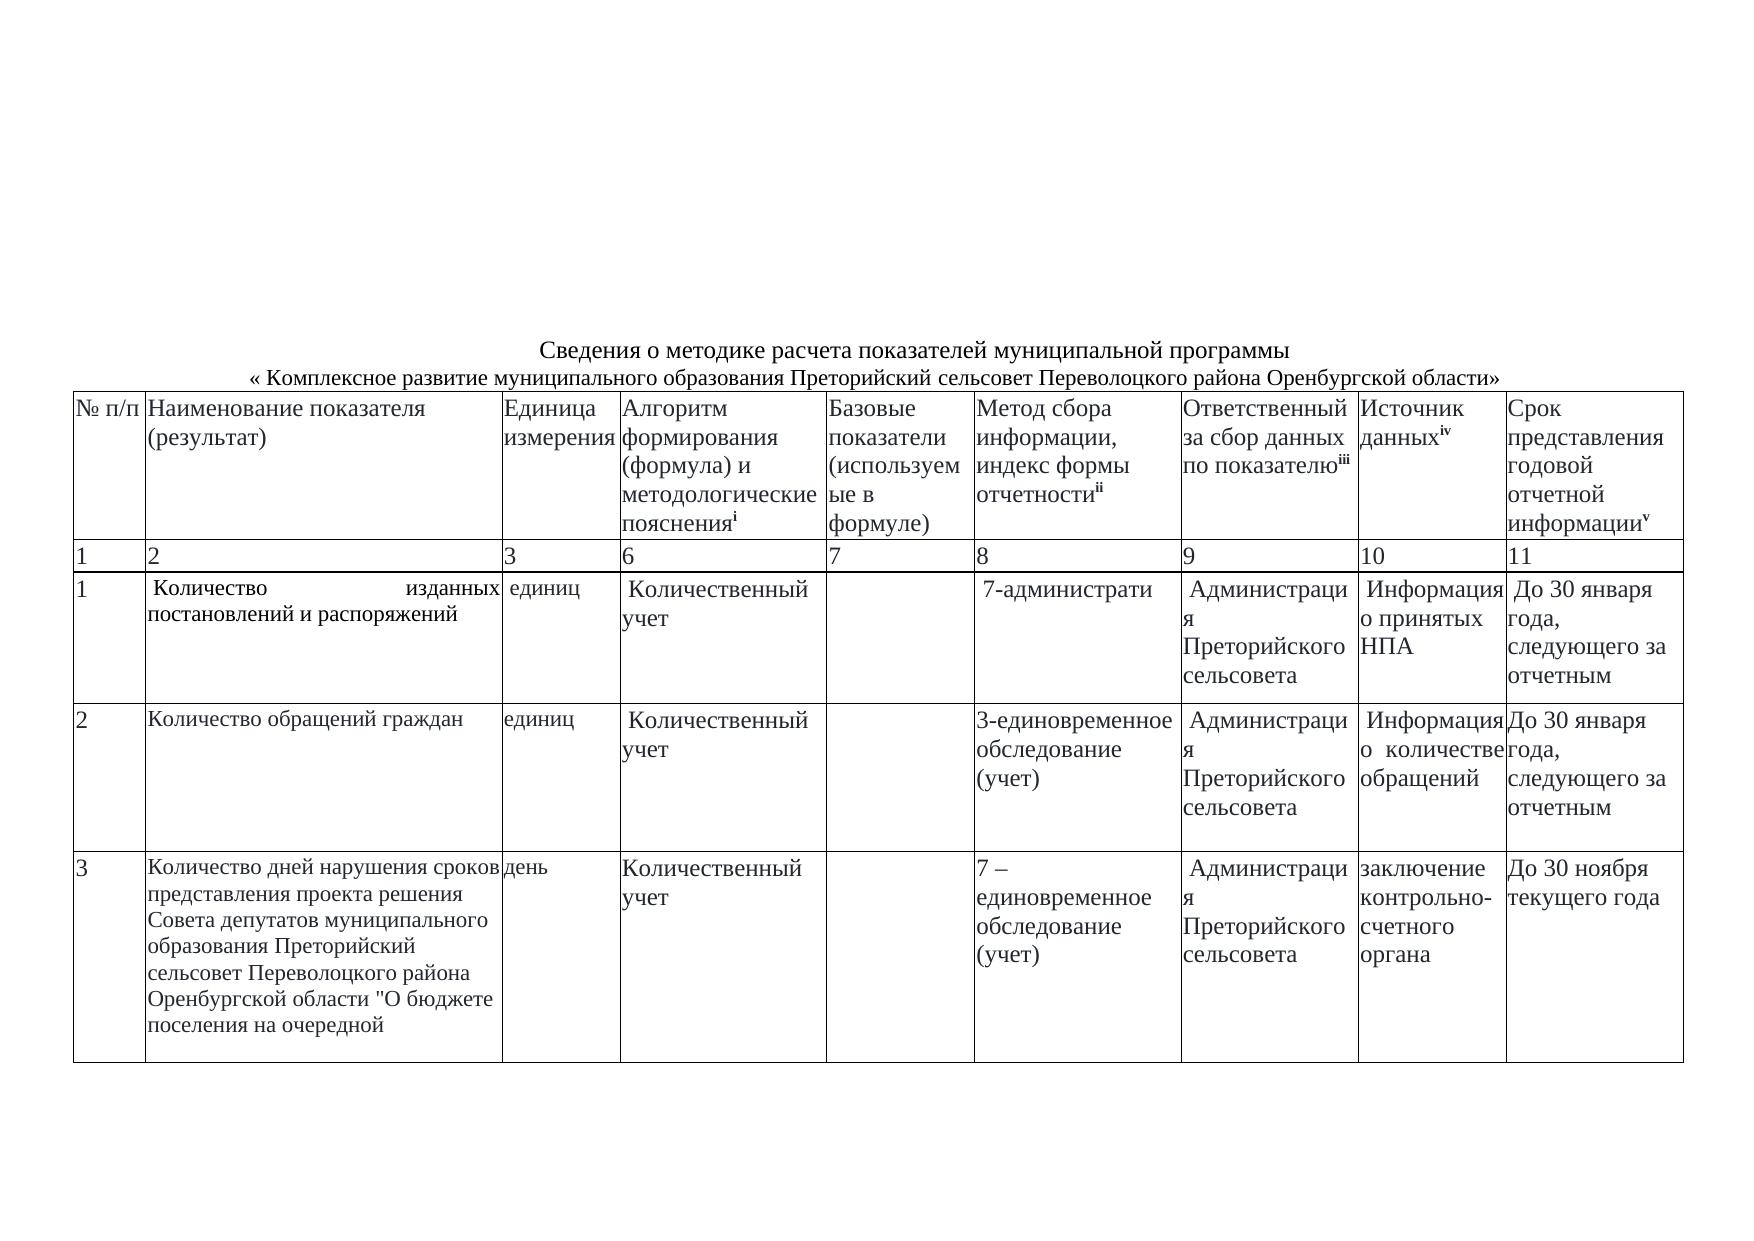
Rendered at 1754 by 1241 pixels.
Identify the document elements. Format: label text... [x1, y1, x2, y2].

table_cell Информация о принятых НПА [1359, 573, 1506, 703]
table_cell До 30 января года, следующего за отчетным [1507, 704, 1683, 851]
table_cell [975, 852, 1181, 1062]
table_cell 3 [503, 540, 620, 571]
table_cell 8 [975, 540, 1181, 571]
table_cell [1182, 852, 1358, 1062]
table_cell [1359, 852, 1506, 1062]
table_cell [146, 852, 502, 1062]
table_header Наименование показателя (результат) [146, 392, 502, 538]
table_cell день [503, 852, 620, 1062]
table_cell Количественный учет [621, 852, 826, 1062]
table_cell Количественный учет [621, 573, 826, 703]
table_cell До 30 января года, следующего за отчетным [1507, 573, 1683, 703]
table_header № п/п [74, 392, 145, 538]
table_header Метод сбора информации, индекс формы отчетности [975, 392, 1181, 538]
table_cell 1 [74, 573, 145, 703]
table_cell Администрация Преторийского сельсовета [1182, 573, 1358, 703]
table_cell Администрация Преторийского сельсовета [1182, 704, 1358, 851]
table_cell [827, 573, 974, 703]
table_header Срок представления годовой отчетной информации [1507, 392, 1683, 538]
table_header Источник данных [1359, 392, 1506, 538]
table_header Единица измерения [503, 392, 620, 538]
table_cell единиц [503, 573, 620, 703]
table_cell 7 [827, 540, 974, 571]
text « Комплексное развитие муниципального образования Преторийский сельсовет Переволоцкого района Оренбургской области» [118, 364, 1632, 391]
table_cell 7-администрати [975, 573, 1181, 703]
table_cell Количественный учет [621, 704, 826, 851]
table_cell 11 [1507, 540, 1683, 571]
table_cell 2 [74, 704, 145, 851]
table_header Базовые показатели (используемые в формуле) [827, 392, 974, 538]
list Сведения о методике расчета показателей муниципальной программы [193, 335, 1636, 364]
table_cell 6 [621, 540, 826, 571]
table_cell 1 [74, 540, 145, 571]
table_cell 3-единовременное обследование (учет) [975, 704, 1181, 851]
table_cell 10 [1359, 540, 1506, 571]
table_cell [827, 852, 974, 1062]
table_cell единиц [503, 704, 620, 851]
table_header Алгоритм формирования (формула) и методологические пояснения [621, 392, 826, 538]
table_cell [1507, 852, 1683, 1062]
table_cell [827, 704, 974, 851]
table_cell Количество изданных постановлений и распоряжений [146, 573, 502, 703]
table_cell 3 [74, 852, 145, 1062]
table_header Ответственный за сбор данных по показателю [1182, 392, 1358, 538]
table_cell Информация о количестве обращений [1359, 704, 1506, 851]
table_cell Количество обращений граждан [146, 704, 502, 851]
table_cell 9 [1182, 540, 1358, 571]
table_cell 2 [146, 540, 502, 571]
